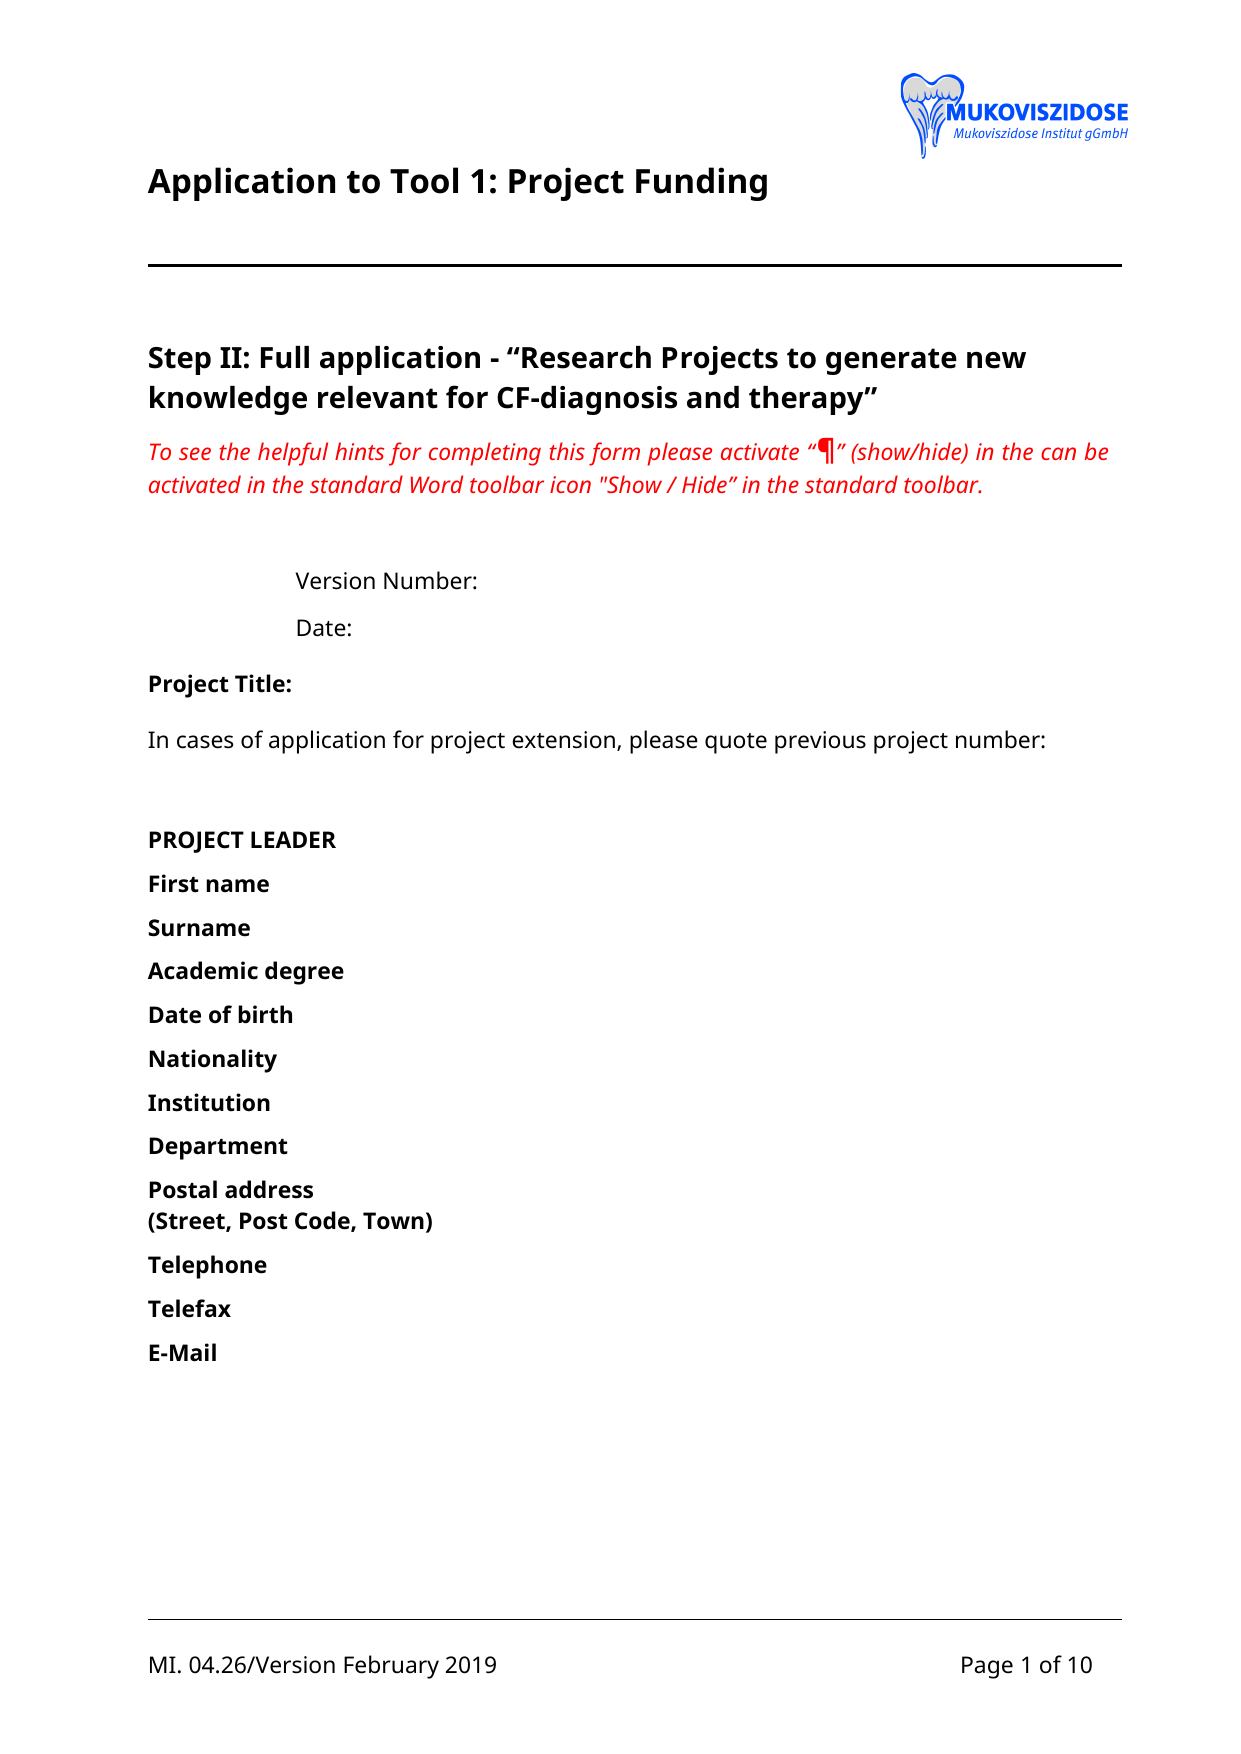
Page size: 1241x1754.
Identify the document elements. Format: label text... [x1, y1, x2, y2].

text Department [148, 1130, 1112, 1162]
text Telephone [148, 1249, 1112, 1280]
text Version Number: [295, 565, 1122, 596]
text Telefax [148, 1293, 1112, 1324]
text Postal address [148, 1174, 1112, 1205]
text PROJECT LEADER [148, 824, 1112, 855]
text (Street, Post Code, Town) [148, 1205, 1112, 1237]
text E-Mail [148, 1337, 1112, 1368]
text Step II: Full application - “Research Projects to generate new knowledge relevant for CF-diagnosis and therapy” [148, 337, 1122, 417]
text Surname [148, 912, 1112, 943]
text Academic degree [148, 955, 1112, 987]
text Date: [295, 612, 1122, 643]
text Nationality [148, 1043, 1112, 1074]
text Project Title: [148, 668, 1112, 699]
picture [900, 73, 1148, 159]
text Date of birth [148, 999, 1112, 1030]
text First name [148, 868, 1112, 899]
text Application to Tool 1: Project Funding [148, 158, 1122, 204]
text To see the helpful hints for completing this form please activate “¶” (show/hide) in the can be activated in the standard Word toolbar icon "Show / Hide” in the standard toolbar. [148, 429, 1112, 500]
text Institution [148, 1087, 1112, 1118]
text In cases of application for project extension, please quote previous project number: [148, 724, 1112, 755]
